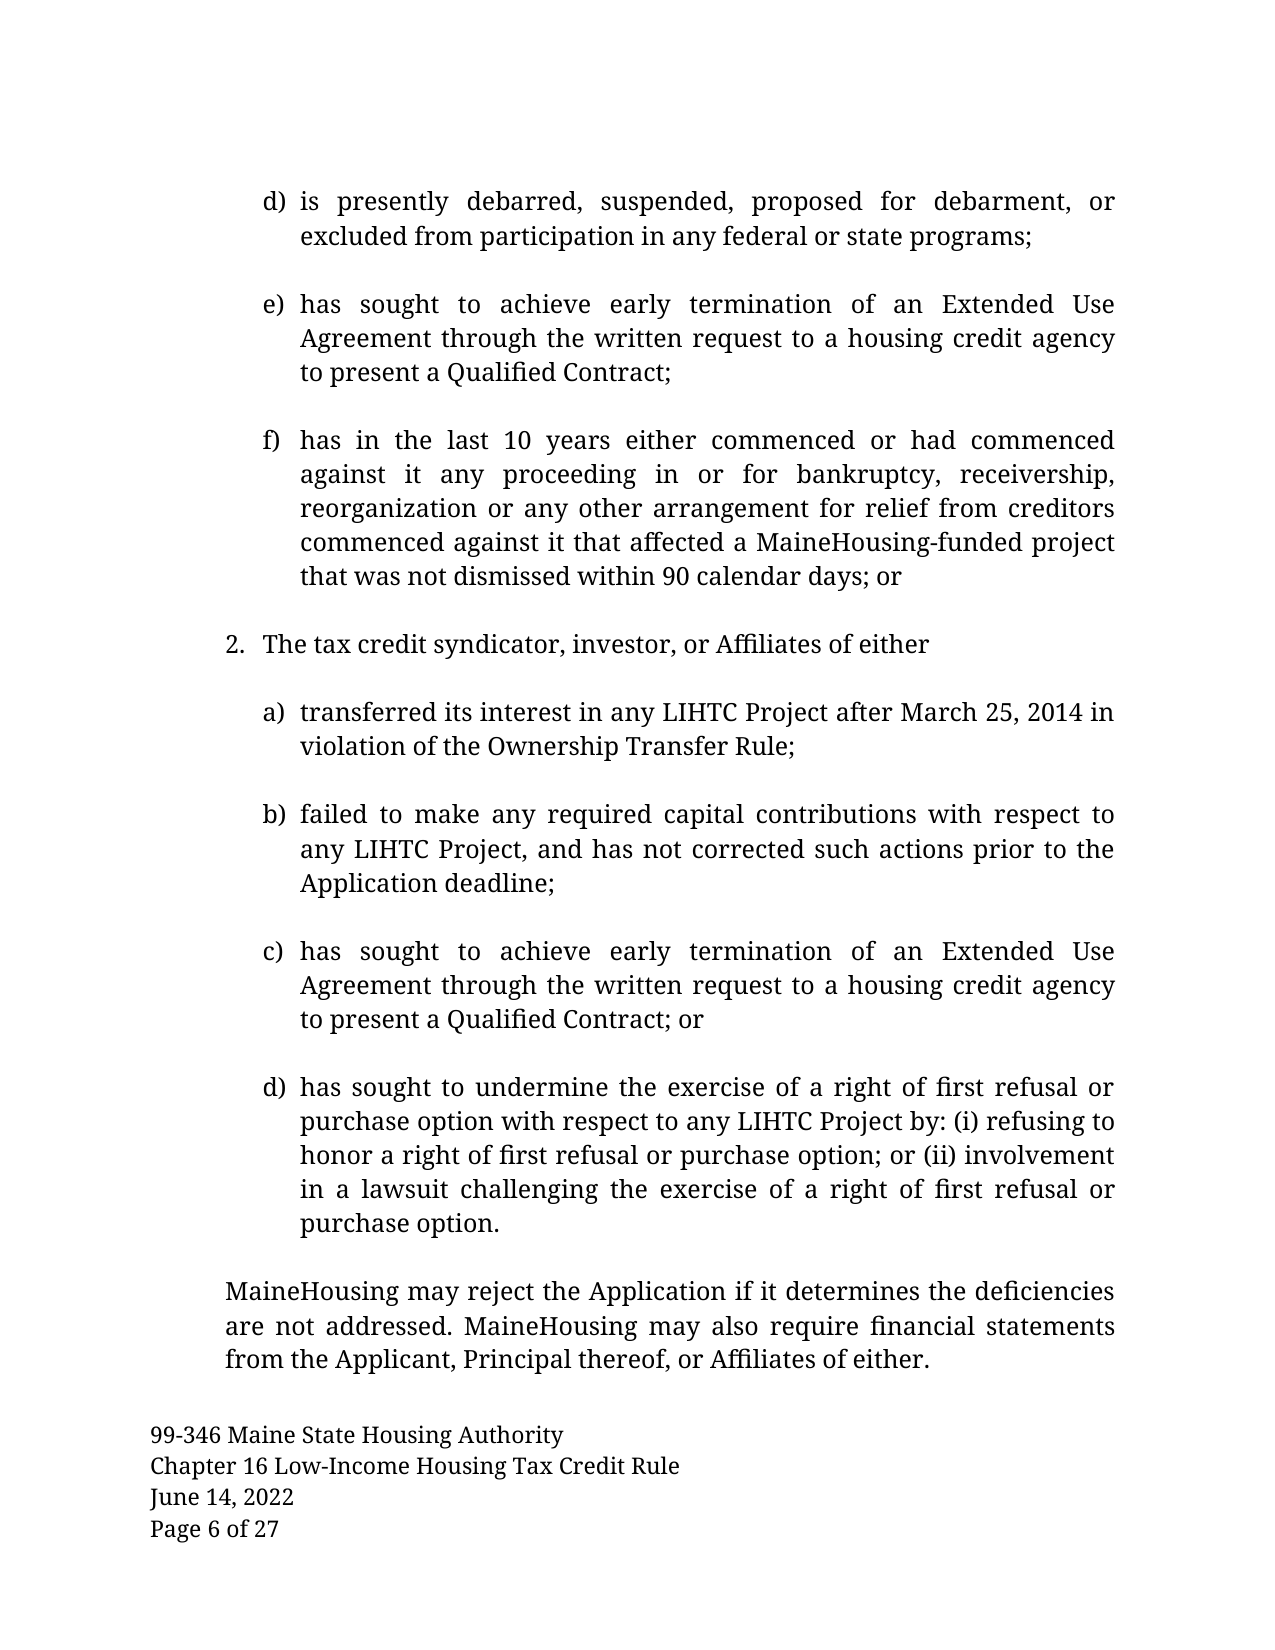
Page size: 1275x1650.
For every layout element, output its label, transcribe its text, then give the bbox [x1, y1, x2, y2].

list MaineHousing may reject the Application if it determines the deficiencies are not addressed. MaineHousing may also require financial statements from the Applicant, Principal thereof, or Affiliates of either. [225, 1274, 1116, 1376]
list has in the last 10 years either commenced or had commenced against it any proceeding in or for bankruptcy, receivership, reorganization or any other arrangement for relief from creditors commenced against it that affected a MaineHousing-funded project that was not dismissed within 90 calendar days; or [262, 422, 1116, 593]
list failed to make any required capital contributions with respect to any LIHTC Project, and has not corrected such actions prior to the Application deadline; [262, 797, 1116, 899]
list The tax credit syndicator, investor, or Affiliates of either [225, 627, 1116, 661]
list has sought to undermine the exercise of a right of first refusal or purchase option with respect to any LIHTC Project by: (i) refusing to honor a right of first refusal or purchase option; or (ii) involvement in a lawsuit challenging the exercise of a right of first refusal or purchase option. [262, 1070, 1116, 1240]
list has sought to achieve early termination of an Extended Use Agreement through the written request to a housing credit agency to present a Qualified Contract; [262, 286, 1116, 388]
list has sought to achieve early termination of an Extended Use Agreement through the written request to a housing credit agency to present a Qualified Contract; or [262, 933, 1116, 1036]
list is presently debarred, suspended, proposed for debarment, or excluded from participation in any federal or state programs; [262, 184, 1116, 252]
list transferred its interest in any LIHTC Project after March 25, 2014 in violation of the Ownership Transfer Rule; [262, 695, 1116, 763]
